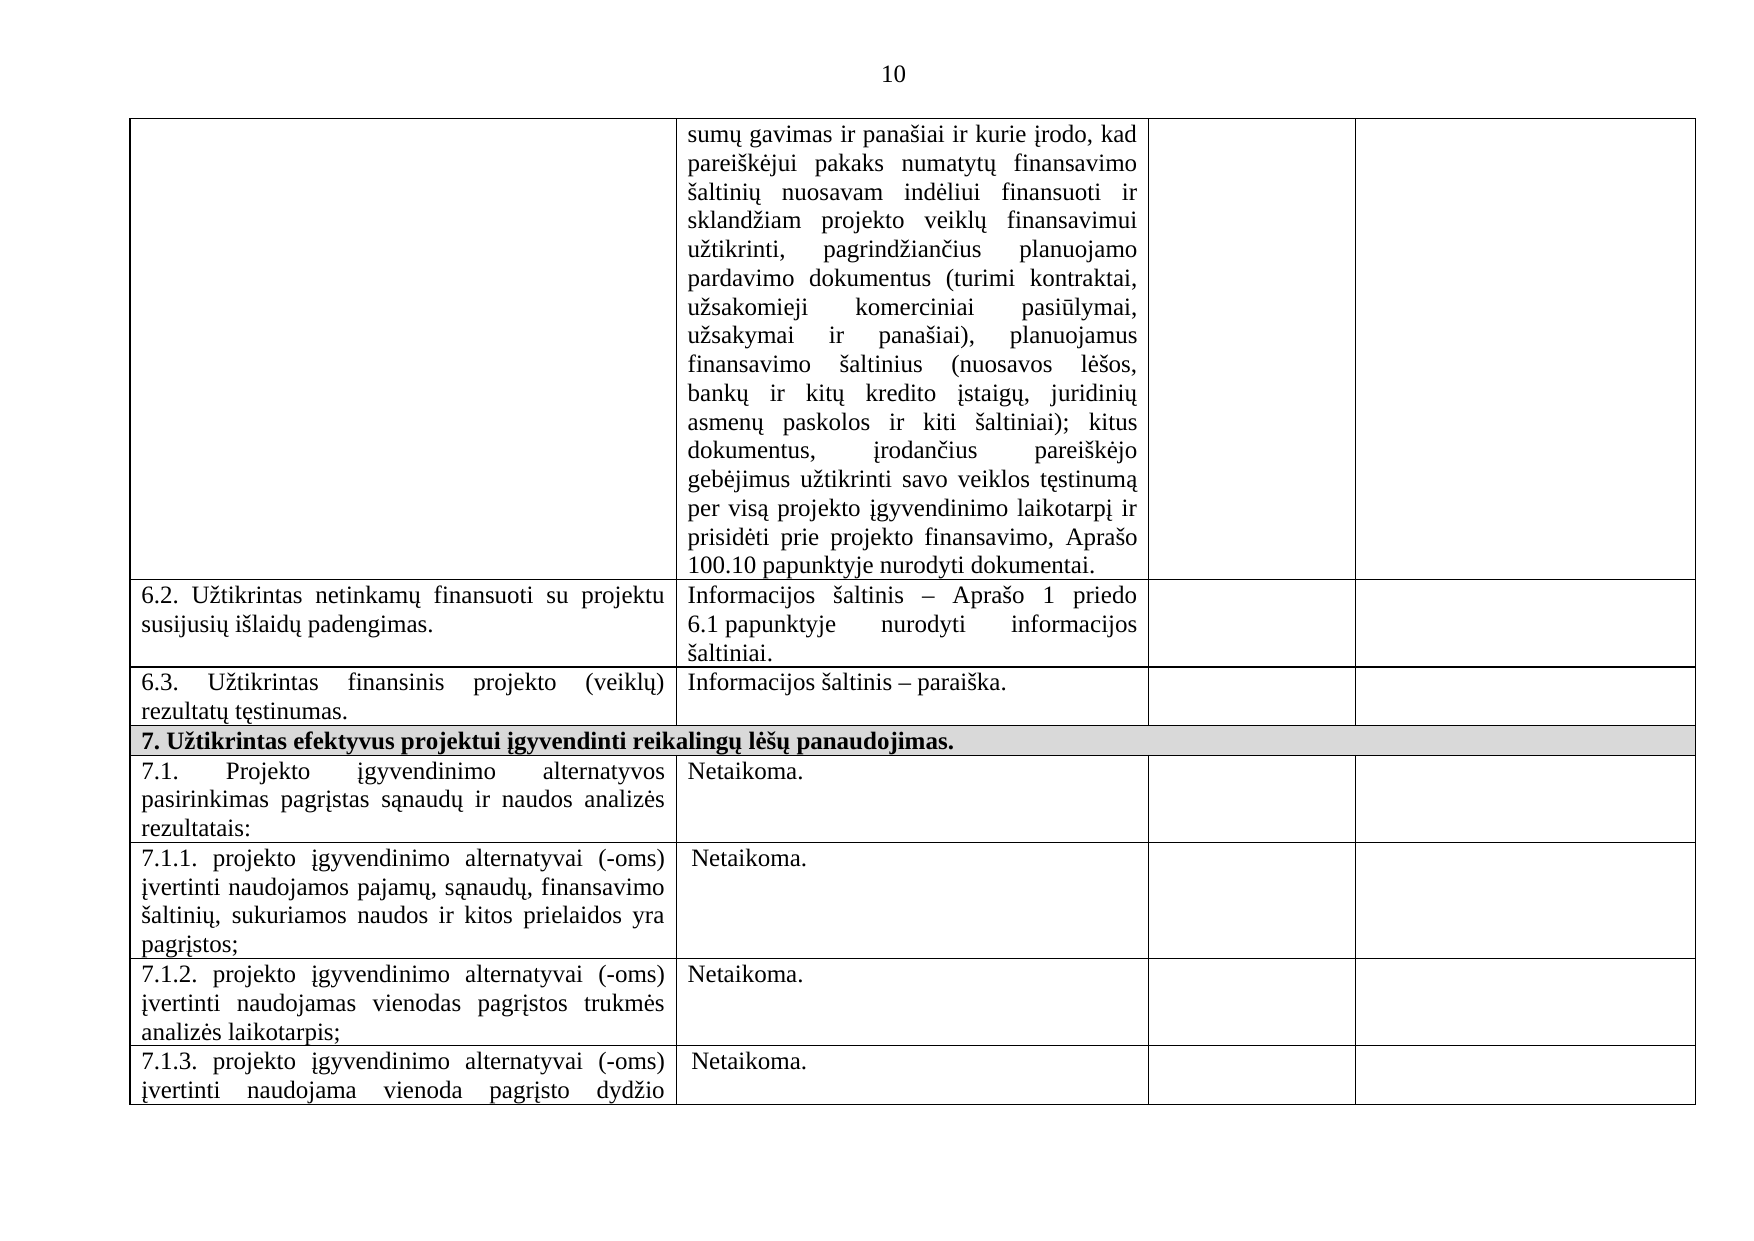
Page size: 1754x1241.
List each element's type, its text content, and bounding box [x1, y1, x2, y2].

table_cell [131, 119, 676, 579]
table_cell [1149, 1046, 1355, 1104]
table_cell [1356, 843, 1695, 958]
table_cell 7.1. Projekto įgyvendinimo alternatyvos pasirinkimas pagrįstas sąnaudų ir naudos analizės rezultatais: [131, 756, 676, 842]
table_cell Netaikoma. [677, 1046, 1148, 1104]
table_cell Netaikoma. [677, 959, 1148, 1045]
table_cell [1356, 959, 1695, 1045]
table_cell [1356, 756, 1695, 842]
table_cell 7.1.1. projekto įgyvendinimo alternatyvai (-oms) įvertinti naudojamos pajamų, sąnaudų, finansavimo šaltinių, sukuriamos naudos ir kitos prielaidos yra pagrįstos; [131, 843, 676, 958]
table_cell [677, 119, 1148, 579]
table_cell Netaikoma. [677, 843, 1148, 958]
table_cell [1149, 756, 1355, 842]
table_cell 7. Užtikrintas efektyvus projektui įgyvendinti reikalingų lėšų panaudojimas. [131, 726, 1695, 755]
table_cell [1149, 119, 1355, 579]
table_cell 6.2. Užtikrintas netinkamų finansuoti su projektu susijusių išlaidų padengimas. [131, 580, 676, 666]
table_cell Informacijos šaltinis – Aprašo 1 priedo 6.1 papunktyje nurodyti informacijos šaltiniai. [677, 580, 1148, 666]
table_cell 6.3. Užtikrintas finansinis projekto (veiklų) rezultatų tęstinumas. [131, 668, 676, 725]
table_cell [1149, 843, 1355, 958]
table_cell [1356, 1046, 1695, 1104]
table_cell [1149, 580, 1355, 666]
table_cell [1356, 668, 1695, 725]
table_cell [131, 1046, 676, 1104]
table_cell [1356, 119, 1695, 579]
table_cell 7.1.2. projekto įgyvendinimo alternatyvai (-oms) įvertinti naudojamas vienodas pagrįstos trukmės analizės laikotarpis; [131, 959, 676, 1045]
table_cell [1149, 668, 1355, 725]
table_cell Informacijos šaltinis – paraiška. [677, 668, 1148, 725]
table_cell [1149, 959, 1355, 1045]
table_cell [1356, 580, 1695, 666]
table_cell Netaikoma. [677, 756, 1148, 842]
